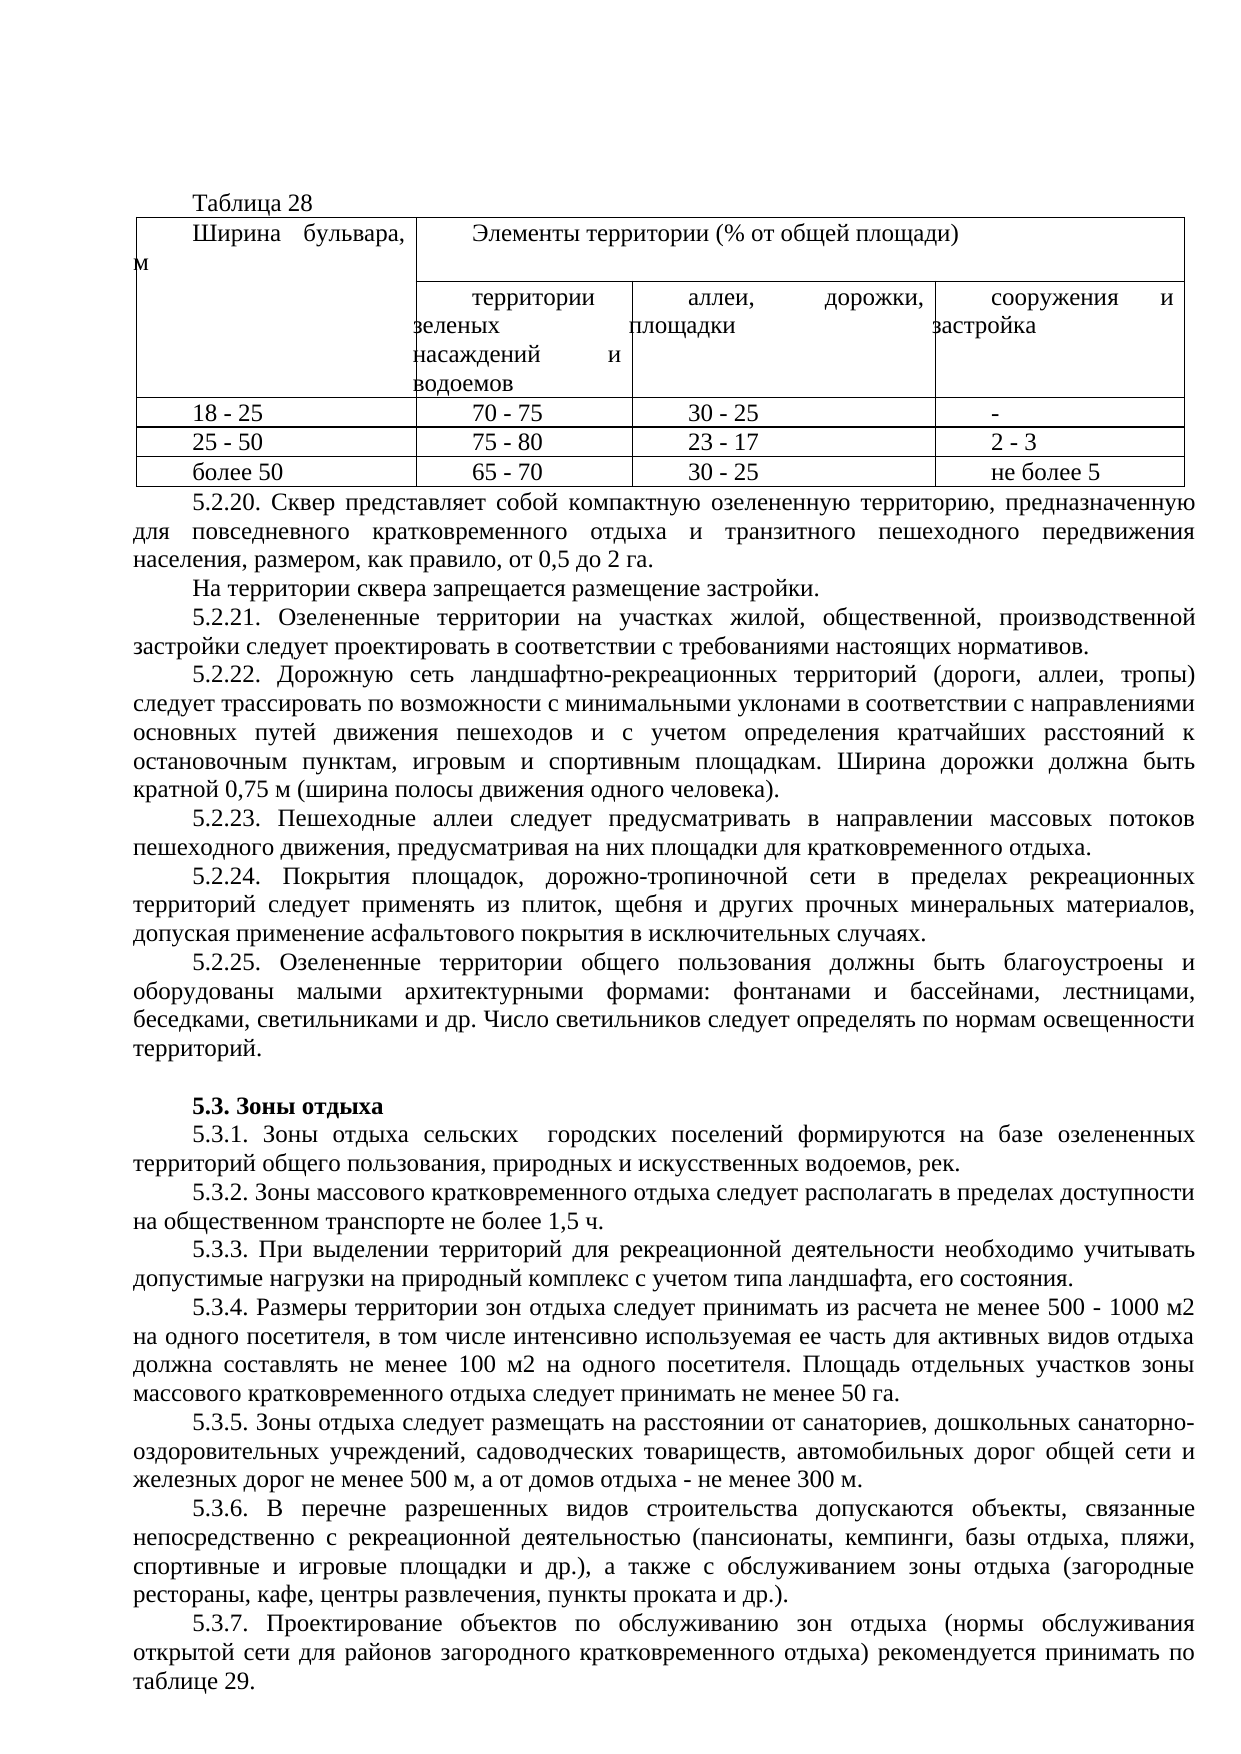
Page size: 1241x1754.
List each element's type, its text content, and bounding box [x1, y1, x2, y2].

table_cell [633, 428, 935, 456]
text 5.2.23. Пешеходные аллеи следует предусматривать в направлении массовых потоков пешеходного движения, предусматривая на них площадки для кратковременного отдыха. [133, 803, 1196, 861]
text 5.3.3. При выделении территорий для рекреационной деятельности необходимо учитывать допустимые нагрузки на природный комплекс с учетом типа ландшафта, его состояния. [133, 1234, 1196, 1292]
text На территории сквера запрещается размещение застройки. [133, 573, 1196, 602]
text 5.3.7. Проектирование объектов по обслуживанию зон отдыха (нормы обслуживания открытой сети для районов загородного кратковременного отдыха) рекомендуется принимать по таблице 29. [133, 1608, 1196, 1694]
text 5.2.22. Дорожную сеть ландшафтно-рекреационных территорий (дороги, аллеи, тропы) следует трассировать по возможности с минимальными уклонами в соответствии с направлениями основных путей движения пешеходов и с учетом определения кратчайших расстояний к остановочным пунктам, игровым и спортивным площадкам. Ширина дорожки должна быть кратной 0,75 м (ширина полосы движения одного человека). [133, 659, 1196, 803]
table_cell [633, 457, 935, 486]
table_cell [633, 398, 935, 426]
text 5.3.2. Зоны массового кратковременного отдыха следует располагать в пределах доступности на общественном транспорте не более 1,5 ч. [133, 1177, 1196, 1234]
text 5.3.4. Размеры территории зон отдыха следует принимать из расчета не менее 500 - 1000 м2 на одного посетителя, в том числе интенсивно используемая ее часть для активных видов отдыха должна составлять не менее 100 м2 на одного посетителя. Площадь отдельных участков зоны массового кратковременного отдыха следует принимать не менее 50 га. [133, 1292, 1196, 1407]
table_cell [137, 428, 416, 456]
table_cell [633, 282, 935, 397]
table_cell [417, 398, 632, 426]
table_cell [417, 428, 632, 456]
text 5.2.24. Покрытия площадок, дорожно-тропиночной сети в пределах рекреационных территорий следует применять из плиток, щебня и других прочных минеральных материалов, допуская применение асфальтового покрытия в исключительных случаях. [133, 861, 1196, 947]
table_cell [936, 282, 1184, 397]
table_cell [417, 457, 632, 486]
text 5.3. Зоны отдыха [133, 1091, 1196, 1119]
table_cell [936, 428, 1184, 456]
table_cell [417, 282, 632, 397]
text 5.3.6. В перечне разрешенных видов строительства допускаются объекты, связанные непосредственно с рекреационной деятельностью (пансионаты, кемпинги, базы отдыха, пляжи, спортивные и игровые площадки и др.), а также с обслуживанием зоны отдыха (загородные рестораны, кафе, центры развлечения, пункты проката и др.). [133, 1493, 1196, 1608]
text 5.3.1. Зоны отдыха сельских городских поселений формируются на базе озелененных территорий общего пользования, природных и искусственных водоемов, рек. [133, 1119, 1196, 1177]
text 5.2.25. Озелененные территории общего пользования должны быть благоустроены и оборудованы малыми архитектурными формами: фонтанами и бассейнами, лестницами, беседками, светильниками и др. Число светильников следует определять по нормам освещенности территорий. [133, 947, 1196, 1062]
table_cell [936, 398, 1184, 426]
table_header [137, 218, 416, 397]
text 5.3.5. Зоны отдыха следует размещать на расстоянии от санаториев, дошкольных санаторно-оздоровительных учреждений, садоводческих товариществ, автомобильных дорог общей сети и железных дорог не менее 500 м, а от домов отдыха - не менее 300 м. [133, 1407, 1196, 1493]
text Таблица 28 [133, 188, 1196, 217]
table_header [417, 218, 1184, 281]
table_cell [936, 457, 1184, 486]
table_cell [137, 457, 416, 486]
text 5.2.20. Сквер представляет собой компактную озелененную территорию, предназначенную для повседневного кратковременного отдыха и транзитного пешеходного передвижения населения, размером, как правило, от 0,5 до 2 га. [133, 487, 1196, 573]
text 5.2.21. Озелененные территории на участках жилой, общественной, производственной застройки следует проектировать в соответствии с требованиями настоящих нормативов. [133, 602, 1196, 659]
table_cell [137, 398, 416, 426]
